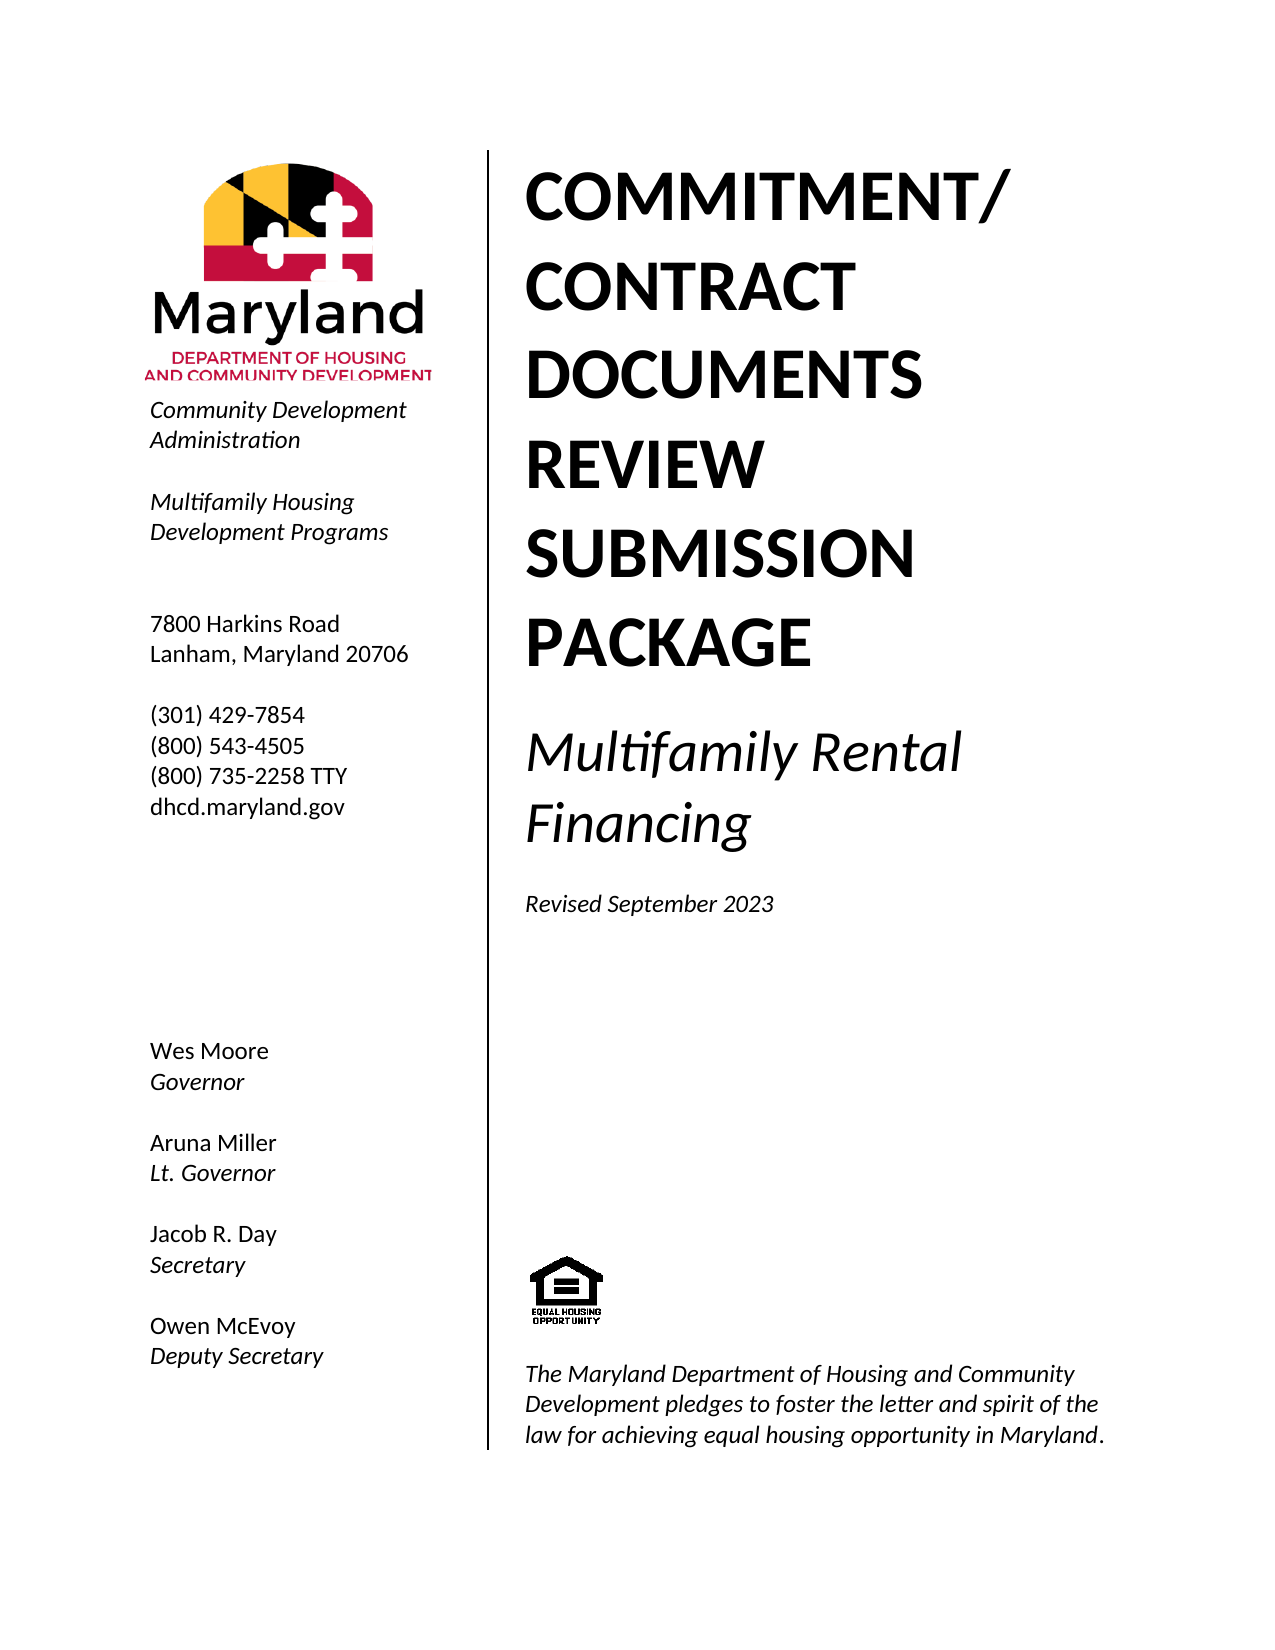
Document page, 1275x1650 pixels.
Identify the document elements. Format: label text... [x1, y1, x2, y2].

text The Maryland Department of Housing and Community Development pledges to foster the letter and spirit of the law for achieving equal housing opportunity in Maryland. [525, 1358, 1125, 1449]
subtitle Multifamily Rental Financing [525, 715, 1125, 857]
text Jacob R. Day [150, 1218, 450, 1249]
text COMMITMENT/ CONTRACT DOCUMENTS REVIEW [525, 150, 1125, 506]
text Aruna Miller [150, 1127, 450, 1157]
picture [525, 1255, 609, 1327]
text Lanham, Maryland 20706 [150, 638, 450, 669]
text Secretary [150, 1249, 450, 1279]
text Lt. Governor [150, 1157, 450, 1188]
picture [143, 158, 432, 380]
text Multifamily Housing Development Programs [150, 486, 450, 547]
text SUBMISSION [525, 506, 1125, 595]
text PACKAGE [525, 595, 1125, 684]
text (800) 543-4505 [150, 730, 450, 760]
text 7800 Harkins Road [150, 608, 450, 638]
text dhcd.maryland.gov [150, 791, 450, 821]
text Deputy Secretary [150, 1340, 450, 1371]
text Governor [150, 1066, 450, 1096]
text Owen McEvoy [150, 1310, 450, 1340]
text Revised September 2023 [525, 888, 1125, 918]
text Community Development Administration [150, 303, 450, 455]
text (800) 735-2258 TTY [150, 760, 450, 791]
text (301) 429-7854 [150, 699, 450, 730]
text Wes Moore [150, 1035, 450, 1066]
